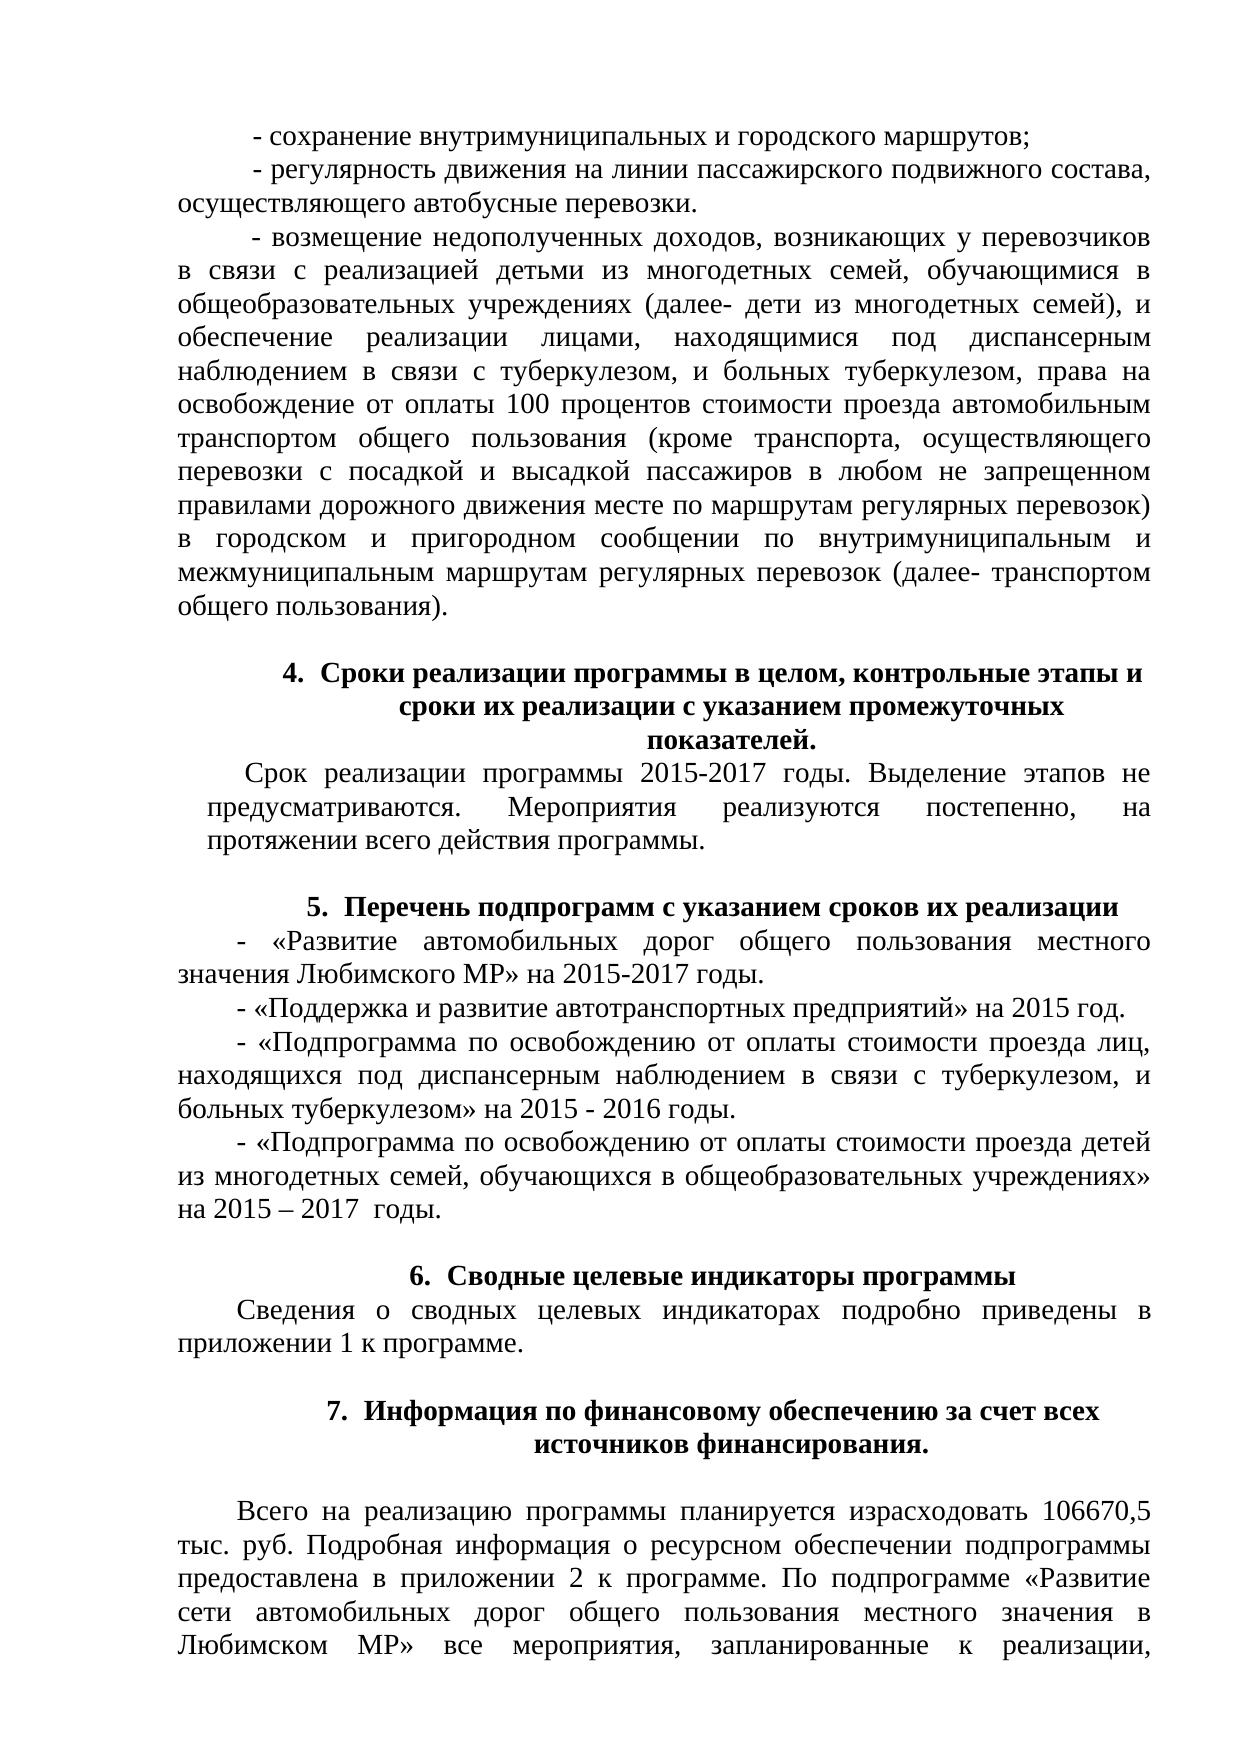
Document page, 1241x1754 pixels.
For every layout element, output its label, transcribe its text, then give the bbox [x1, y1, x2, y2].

list Сроки реализации программы в целом, контрольные этапы и сроки их реализации с указанием промежуточных показателей. [274, 655, 1152, 755]
text Сведения о сводных целевых индикаторах подробно приведены в приложении 1 к программе. [177, 1292, 1152, 1359]
list Информация по финансовому обеспечению за счет всех источников финансирования. [274, 1393, 1152, 1460]
text - «Поддержка и развитие автотранспортных предприятий» на 2015 год. [177, 990, 1152, 1024]
text - регулярность движения на линии пассажирского подвижного состава, осуществляющего автобусные перевозки. [177, 152, 1152, 219]
text - возмещение недополученных доходов, возникающих у перевозчиков в связи с реализацией детьми из многодетных семей, обучающимися в общеобразовательных учреждениях (далее- дети из многодетных семей), и обеспечение реализации лицами, находящимися под диспансерным наблюдением в связи с туберкулезом, и больных туберкулезом, права на освобождение от оплаты 100 процентов стоимости проезда автомобильным транспортом общего пользования (кроме транспорта, осуществляющего перевозки с посадкой и высадкой пассажиров в любом не запрещенном правилами дорожного движения месте по маршрутам регулярных перевозок) в городском и пригородном сообщении по внутримуниципальным и межмуниципальным маршрутам регулярных перевозок (далее- транспортом общего пользования). [177, 219, 1152, 621]
list Сводные целевые индикаторы программы [274, 1258, 1152, 1292]
text - «Подпрограмма по освобождению от оплаты стоимости проезда лиц, находящихся под диспансерным наблюдением в связи с туберкулезом, и больных туберкулезом» на 2015 - 2016 годы. [177, 1024, 1152, 1124]
text - «Подпрограмма по освобождению от оплаты стоимости проезда детей из многодетных семей, обучающихся в общеобразовательных учреждениях» на 2015 – 2017 годы. [177, 1124, 1152, 1225]
text Срок реализации программы 2015-2017 годы. Выделение этапов не предусматриваются. Мероприятия реализуются постепенно, на протяжении всего действия программы. [207, 755, 1152, 856]
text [177, 1493, 1152, 1661]
text - «Развитие автомобильных дорог общего пользования местного значения Любимского МР» на 2015-2017 годы. [177, 923, 1152, 990]
text - сохранение внутримуниципальных и городского маршрутов; [177, 118, 1152, 152]
list Перечень подпрограмм с указанием сроков их реализации [274, 889, 1152, 923]
